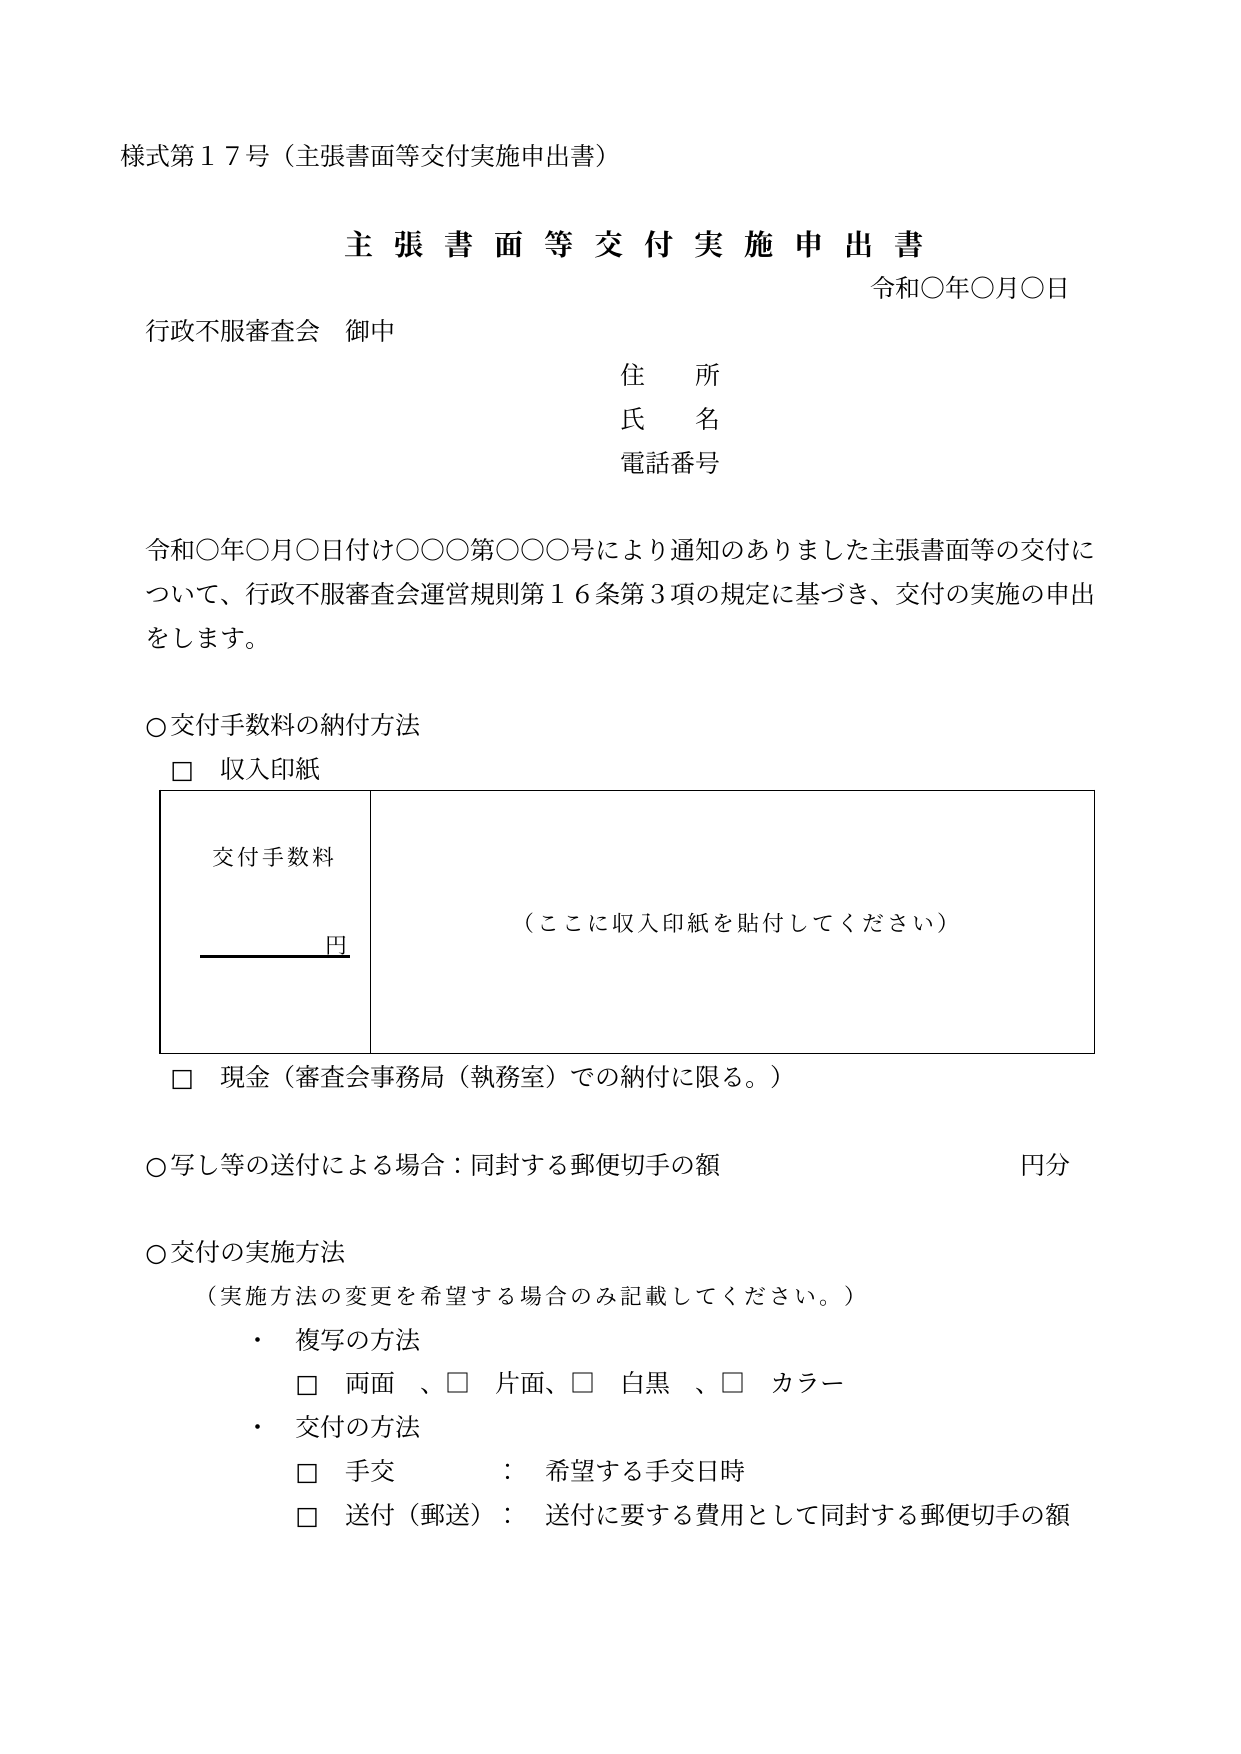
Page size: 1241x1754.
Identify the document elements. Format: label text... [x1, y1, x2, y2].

text 様式第１７号（主張書面等交付実施申出書） [120, 133, 1119, 177]
text □ 送付（郵送）： 送付に要する費用として同封する郵便切手の額 [289, 1492, 1120, 1535]
table_header 交付手数料 円 [161, 791, 370, 1053]
text □ 両面 、□ 片面、□ 白黒 、□ カラー [289, 1360, 1120, 1404]
text ○写し等の送付による場合：同封する郵便切手の額 円分 [145, 1142, 1116, 1185]
text 氏 名 [168, 396, 1120, 439]
text 行政不服審査会 御中 [145, 308, 429, 352]
text （実施方法の変更を希望する場合のみ記載してください。） [145, 1273, 1116, 1317]
text 住 所 [168, 352, 1116, 396]
text ○交付手数料の納付方法 [145, 702, 1116, 746]
text 令和○年○月○日付け○○○第○○○号により通知のありました主張書面等の交付について、行政不服審査会運営規則第１６条第３項の規定に基づき、交付の実施の申出をします。 [120, 527, 1116, 658]
text ○交付の実施方法 [145, 1229, 1116, 1273]
text 令和○年○月○日 [120, 264, 1120, 308]
table_header （ここに収入印紙を貼付してください） [371, 791, 1094, 1053]
text 電話番号 [168, 439, 1116, 483]
text ・ 交付の方法 [120, 1404, 1120, 1448]
text □ 手交 ： 希望する手交日時 [289, 1448, 1116, 1492]
text □ 現金（審査会事務局（執務室）での納付に限る。） [170, 1054, 1116, 1098]
text ・ 複写の方法 [120, 1317, 1120, 1360]
text 主張書面等交付実施申出書 [148, 221, 1119, 264]
text □ 収入印紙 [170, 746, 1116, 789]
